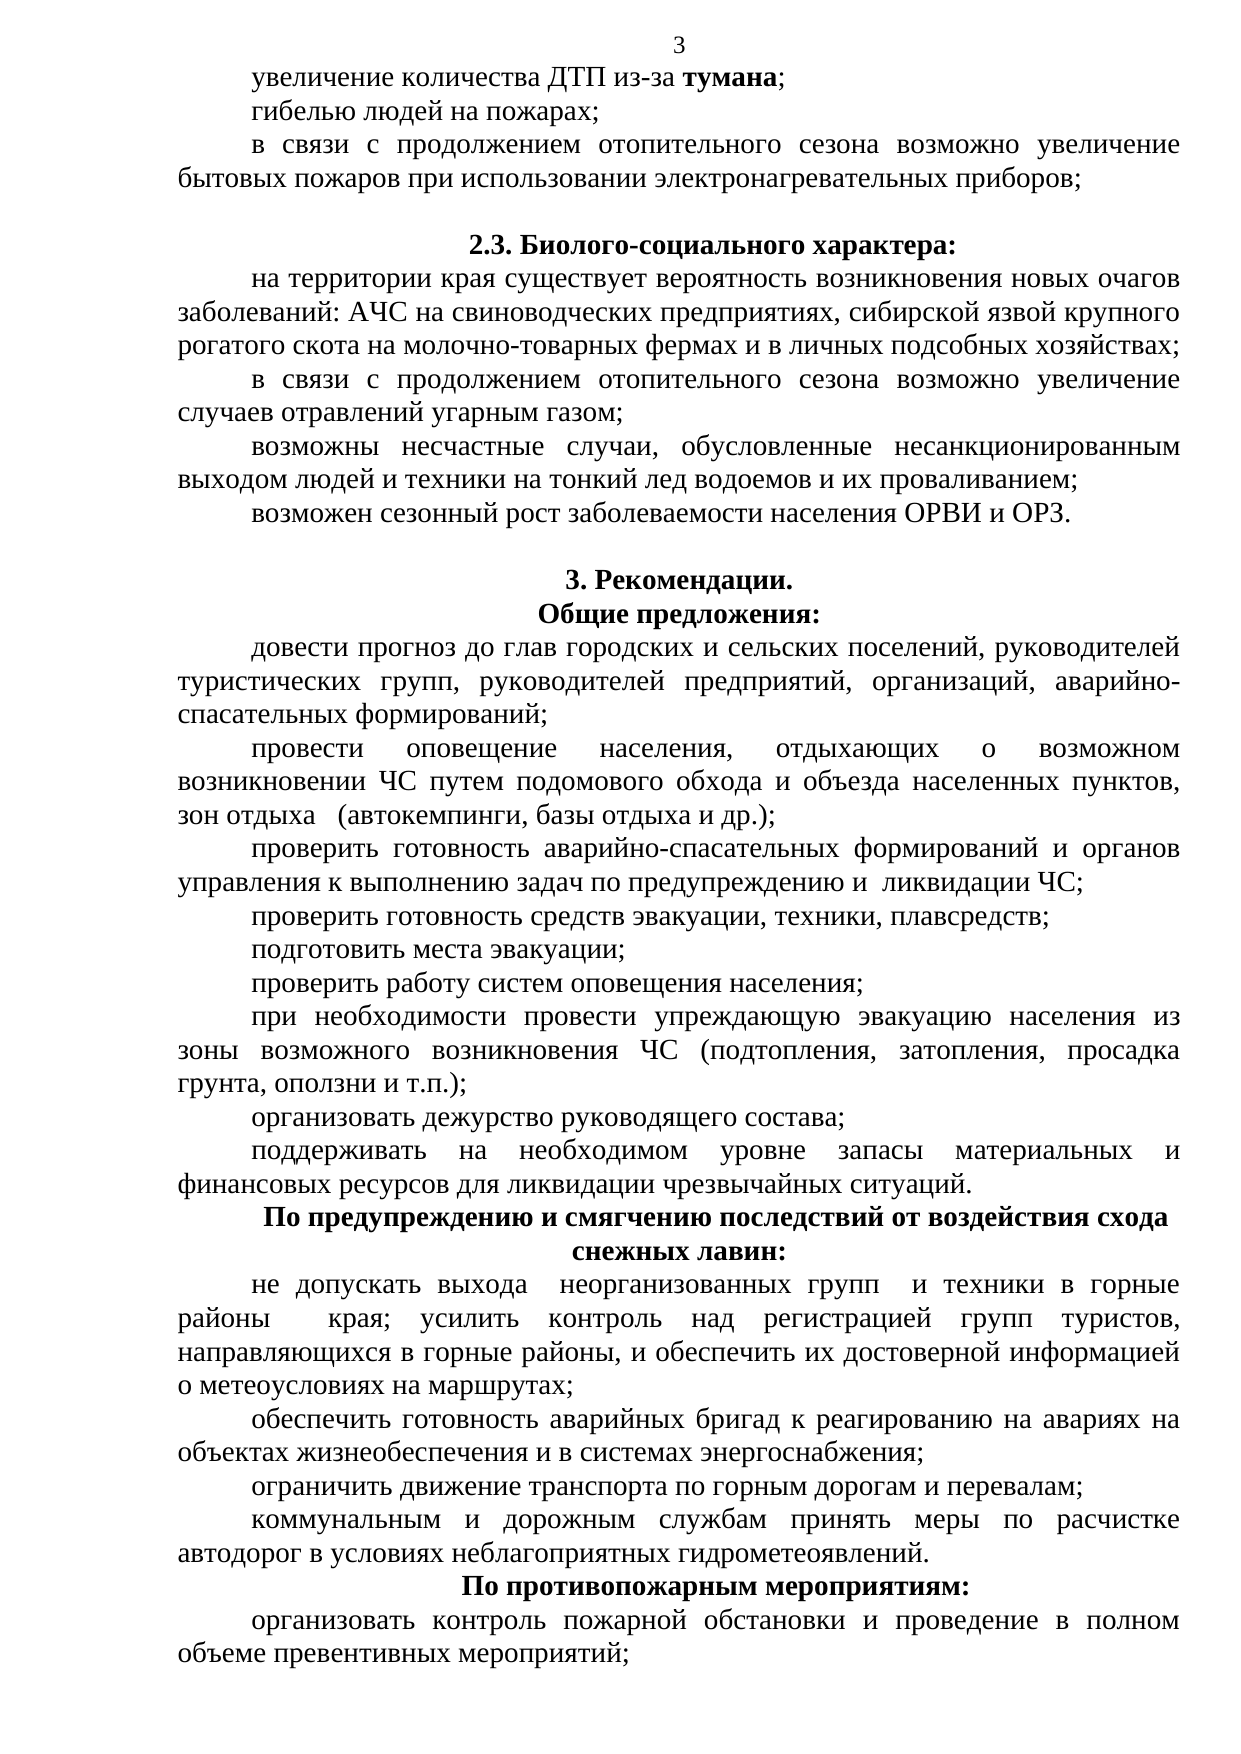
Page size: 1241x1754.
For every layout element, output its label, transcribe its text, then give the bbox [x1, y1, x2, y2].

text гибелью людей на пожарах; [177, 93, 1181, 126]
text поддерживать на необходимом уровне запасы материальных и финансовых ресурсов для ликвидации чрезвычайных ситуаций. [177, 1132, 1181, 1199]
text организовать контроль пожарной обстановки и проведение в полном объеме превентивных мероприятий; [177, 1602, 1181, 1669]
text возможны несчастные случаи, обусловленные несанкционированным выходом людей и техники на тонкий лед водоемов и их проваливанием; [177, 428, 1181, 495]
text коммунальным и дорожным службам принять меры по расчистке автодорог в условиях неблагоприятных гидрометеоявлений. [177, 1501, 1181, 1568]
text в связи с продолжением отопительного сезона возможно увеличение случаев отравлений угарным газом; [177, 361, 1181, 428]
text провести оповещение населения, отдыхающих о возможном возникновении ЧС путем подомового обхода и объезда населенных пунктов, зон отдыха (автокемпинги, базы отдыха и др.); [177, 730, 1181, 831]
text 2.3. Биолого-социального характера: [244, 227, 1181, 260]
text не допускать выхода неорганизованных групп и техники в горные районы края; усилить контроль над регистрацией групп туристов, направляющихся в горные районы, и обеспечить их достоверной информацией о метеоусловиях на маршрутах; [177, 1267, 1181, 1401]
text возможен сезонный рост заболеваемости населения ОРВИ и ОРЗ. [177, 495, 1181, 529]
text проверить работу систем оповещения населения; [177, 965, 1181, 998]
text при необходимости провести упреждающую эвакуацию населения из зоны возможного возникновения ЧС (подтопления, затопления, просадка грунта, оползни и т.п.); [177, 998, 1181, 1099]
text увеличение количества ДТП из-за тумана; [177, 59, 1181, 93]
text 3. Рекомендации. [177, 562, 1181, 596]
text довести прогноз до глав городских и сельских поселений, руководителей туристических групп, руководителей предприятий, организаций, аварийно-спасательных формирований; [177, 629, 1181, 730]
text проверить готовность средств эвакуации, техники, плавсредств; [177, 898, 1181, 931]
text в связи с продолжением отопительного сезона возможно увеличение бытовых пожаров при использовании электронагревательных приборов; [177, 126, 1181, 193]
text подготовить места эвакуации; [177, 931, 1181, 965]
text По противопожарным мероприятиям: [177, 1568, 1181, 1602]
text проверить готовность аварийно-спасательных формирований и органов управления к выполнению задач по предупреждению и ликвидации ЧС; [177, 831, 1181, 898]
text обеспечить готовность аварийных бригад к реагированию на авариях на объектах жизнеобеспечения и в системах энергоснабжения; [177, 1401, 1181, 1468]
text По предупреждению и смягчению последствий от воздействия схода снежных лавин: [177, 1199, 1181, 1267]
text на территории края существует вероятность возникновения новых очагов заболеваний: АЧС на свиноводческих предприятиях, сибирской язвой крупного рогатого скота на молочно-товарных фермах и в личных подсобных хозяйствах; [177, 260, 1181, 361]
text Общие предложения: [177, 596, 1181, 629]
text организовать дежурство руководящего состава; [177, 1099, 1181, 1132]
text ограничить движение транспорта по горным дорогам и перевалам; [177, 1468, 1181, 1501]
